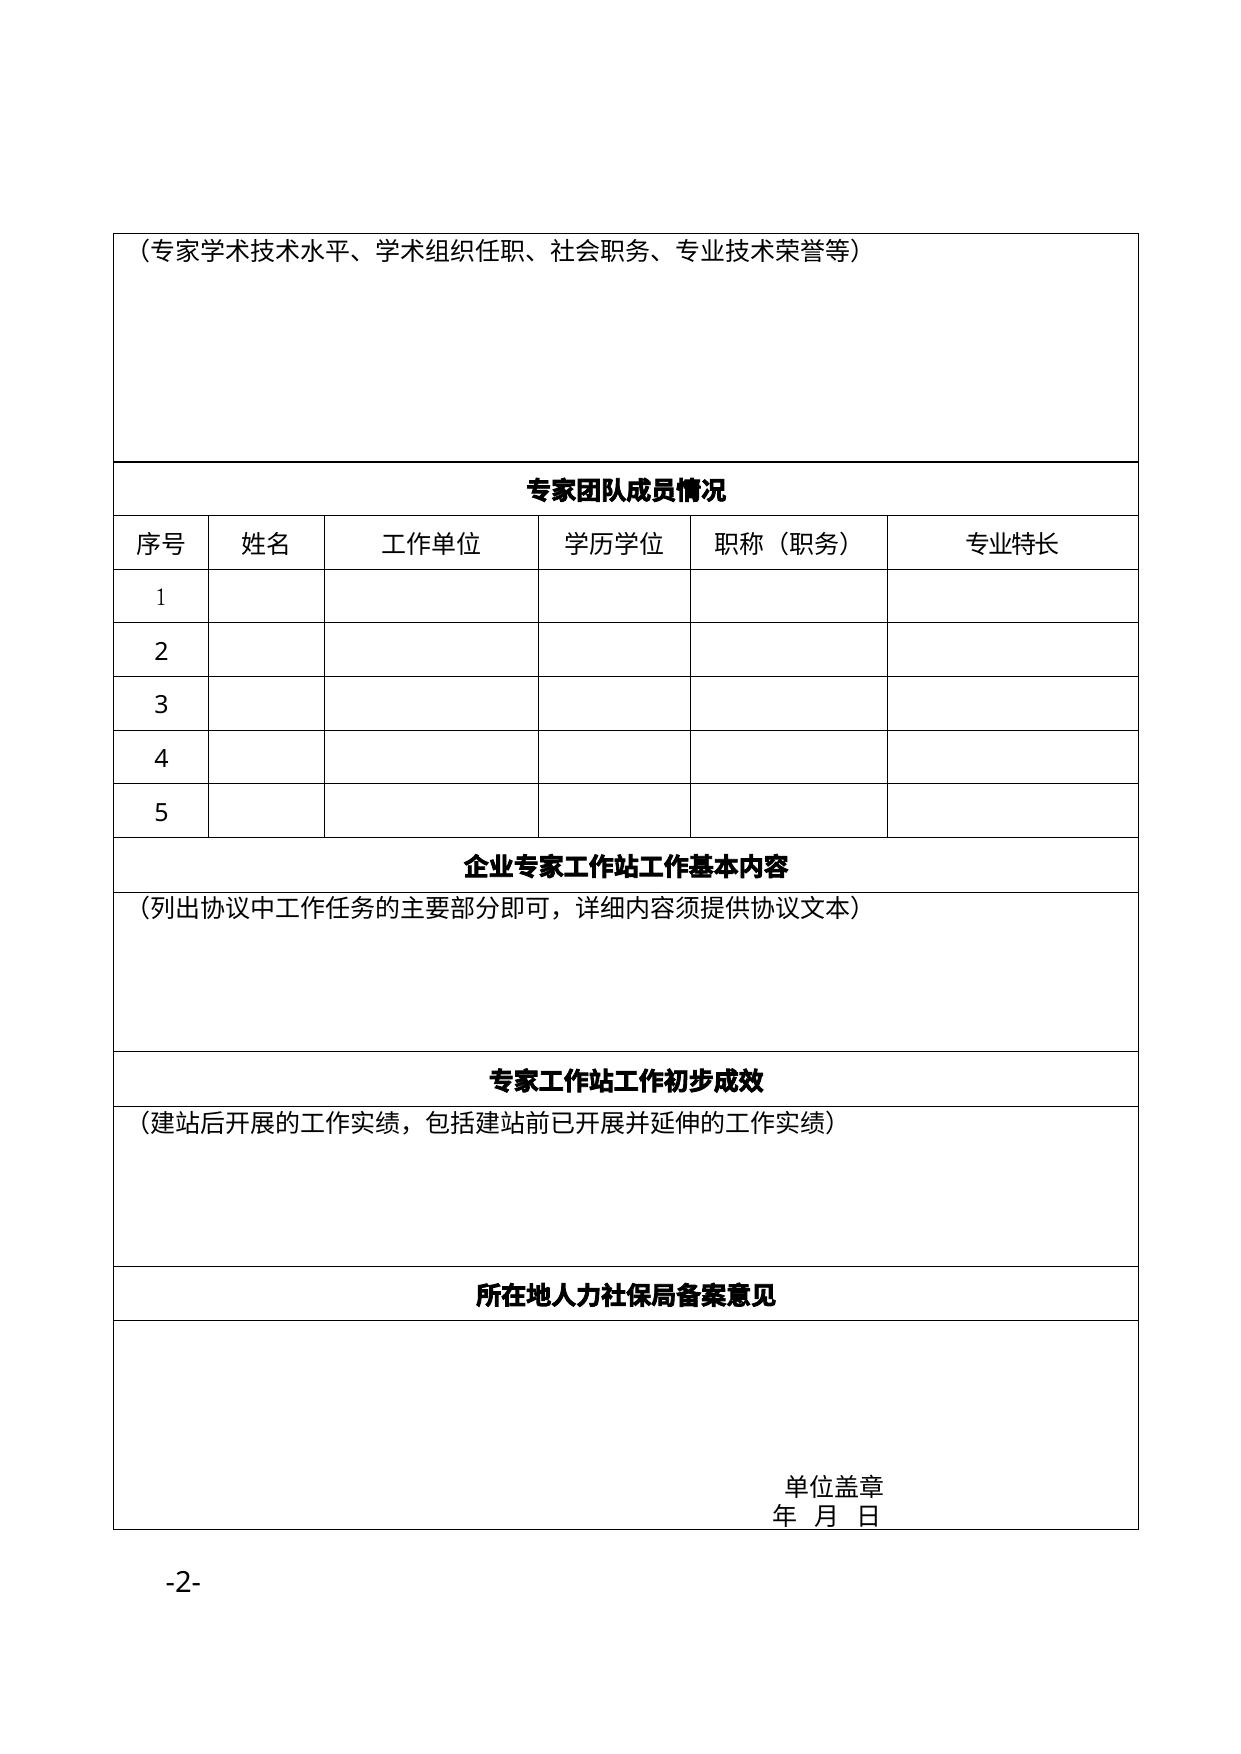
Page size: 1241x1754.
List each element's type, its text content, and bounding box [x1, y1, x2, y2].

table_cell [888, 784, 1138, 837]
table_cell [888, 570, 1138, 622]
table_cell 2 [114, 623, 208, 676]
table_cell [691, 784, 887, 837]
table_cell [539, 784, 690, 837]
table_cell 专家工作站工作初步成效 [114, 1052, 1138, 1106]
table_cell [888, 731, 1138, 783]
table_cell [209, 784, 324, 837]
table_cell 4 [114, 731, 208, 783]
table_cell [691, 570, 887, 622]
table_cell [209, 623, 324, 676]
table_cell [209, 731, 324, 783]
table_cell [888, 677, 1138, 729]
table_cell （专家学术技术水平、学术组织任职、社会职务、专业技术荣誉等） [114, 234, 1138, 461]
table_cell [325, 677, 538, 729]
table_cell [888, 623, 1138, 676]
table_cell 工作单位 [325, 516, 538, 569]
table_cell （建站后开展的工作实绩，包括建站前已开展并延伸的工作实绩） [114, 1107, 1138, 1266]
table_cell 专业特长 [888, 516, 1138, 569]
table_cell （列出协议中工作任务的主要部分即可，详细内容须提供协议文本） [114, 893, 1138, 1051]
table_cell 专家团队成员情况 [114, 463, 1138, 515]
table_cell 所在地人力社保局备案意见 [114, 1267, 1138, 1320]
table_cell 企业专家工作站工作基本内容 [114, 838, 1138, 892]
table_cell [539, 570, 690, 622]
table_cell 序号 [114, 516, 208, 569]
table_cell [325, 784, 538, 837]
table_cell 单位盖章 年 月 日 [114, 1321, 1138, 1528]
table_cell [325, 570, 538, 622]
table_cell [209, 677, 324, 729]
table_cell [691, 623, 887, 676]
table_cell [691, 677, 887, 729]
table_cell [325, 623, 538, 676]
table_cell [691, 731, 887, 783]
table_cell 职称（职务） [691, 516, 887, 569]
table_cell [209, 570, 324, 622]
table_cell [325, 731, 538, 783]
table_cell [539, 623, 690, 676]
table_cell 3 [114, 677, 208, 729]
table_cell [539, 677, 690, 729]
table_cell 1 [114, 570, 208, 622]
table_cell 5 [114, 784, 208, 837]
table_cell 姓名 [209, 516, 324, 569]
table_cell [539, 731, 690, 783]
table_cell 学历学位 [539, 516, 690, 569]
